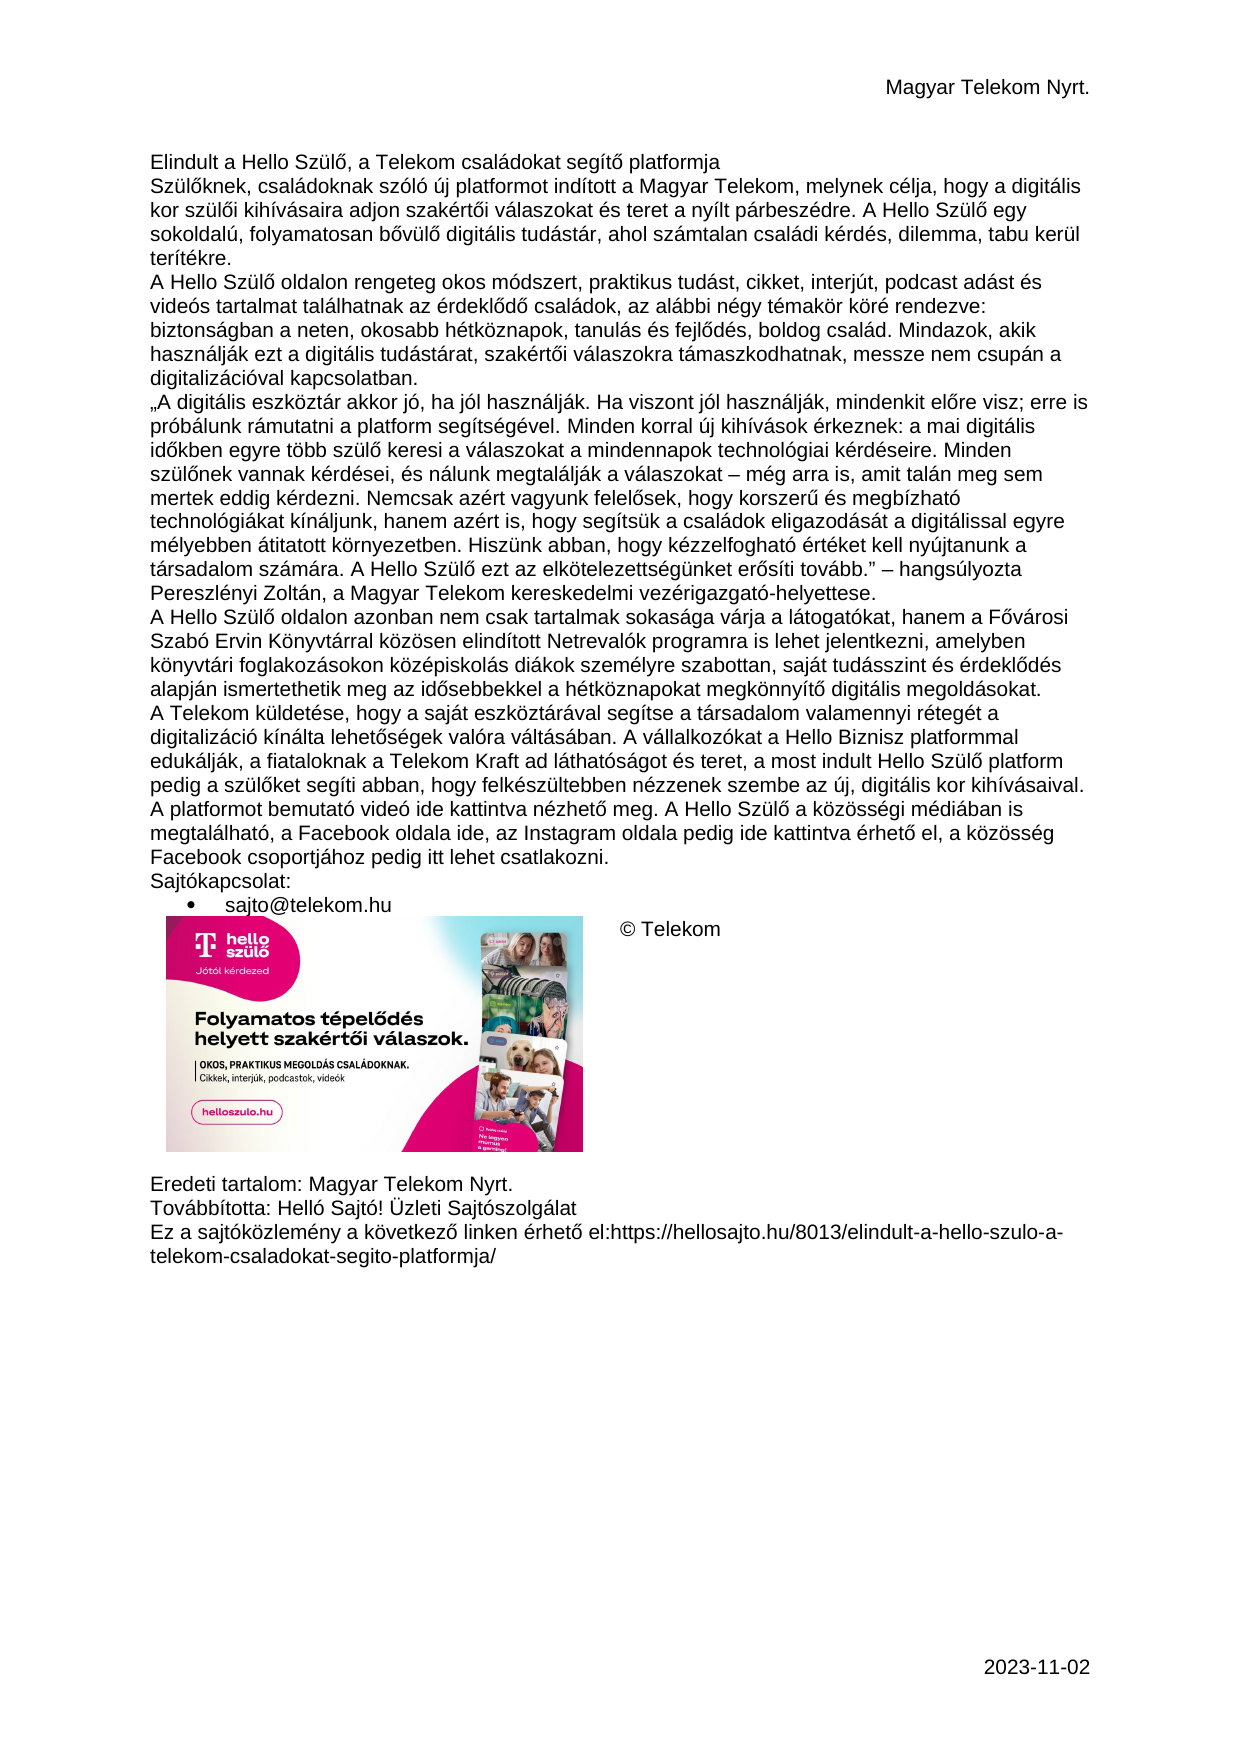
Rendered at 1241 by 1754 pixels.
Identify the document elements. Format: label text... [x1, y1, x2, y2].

text Sajtókapcsolat: [150, 869, 1090, 893]
list sajto@telekom.hu [187, 893, 1090, 917]
text A Hello Szülő oldalon rengeteg okos módszert, praktikus tudást, cikket, interjút, podcast adást és videós tartalmat találhatnak az érdeklődő családok, az alábbi négy témakör köré rendezve: biztonságban a neten, okosabb hétköznapok, tanulás és fejlődés, boldog család. Mindazok, akik használják ezt a digitális tudástárat, szakértői válaszokra támaszkodhatnak, messze nem csupán a digitalizációval kapcsolatban. [150, 270, 1090, 389]
text Elindult a Hello Szülő, a Telekom családokat segítő platformja [150, 150, 1090, 174]
text A Telekom küldetése, hogy a saját eszköztárával segítse a társadalom valamennyi rétegét a digitalizáció kínálta lehetőségek valóra váltásában. A vállalkozókat a Hello Biznisz platformmal edukálják, a fiataloknak a Telekom Kraft ad láthatóságot és teret, a most indult Hello Szülő platform pedig a szülőket segíti abban, hogy felkészültebben nézzenek szembe az új, digitális kor kihívásaival. [150, 701, 1090, 797]
text A Hello Szülő oldalon azonban nem csak tartalmak sokasága várja a látogatókat, hanem a Fővárosi Szabó Ervin Könyvtárral közösen elindított Netrevalók programra is lehet jelentkezni, amelyben könyvtári foglakozásokon középiskolás diákok személyre szabottan, saját tudásszint és érdeklődés alapján ismertethetik meg az idősebbekkel a hétköznapokat megkönnyítő digitális megoldásokat. [150, 605, 1090, 701]
picture [166, 916, 583, 1152]
text „A digitális eszköztár akkor jó, ha jól használják. Ha viszont jól használják, mindenkit előre visz; erre is próbálunk rámutatni a platform segítségével. Minden korral új kihívások érkeznek: a mai digitális időkben egyre több szülő keresi a válaszokat a mindennapok technológiai kérdéseire. Minden szülőnek vannak kérdései, és nálunk megtalálják a válaszokat – még arra is, amit talán meg sem mertek eddig kérdezni. Nemcsak azért vagyunk felelősek, hogy korszerű és megbízható technológiákat kínáljunk, hanem azért is, hogy segítsük a családok eligazodását a digitálissal egyre mélyebben átitatott környezetben. Hiszünk abban, hogy kézzelfogható értéket kell nyújtanunk a társadalom számára. A Hello Szülő ezt az elkötelezettségünket erősíti tovább.” – hangsúlyozta Pereszlényi Zoltán, a Magyar Telekom kereskedelmi vezérigazgató-helyettese. [150, 389, 1090, 605]
text Szülőknek, családoknak szóló új platformot indított a Magyar Telekom, melynek célja, hogy a digitális kor szülői kihívásaira adjon szakértői válaszokat és teret a nyílt párbeszédre. A Hello Szülő egy sokoldalú, folyamatosan bővülő digitális tudástár, ahol számtalan családi kérdés, dilemma, tabu kerül terítékre. [150, 174, 1090, 270]
table_header © Telekom [620, 917, 1090, 1172]
text Továbbította: Helló Sajtó! Üzleti Sajtószolgálat [150, 1196, 1090, 1220]
text Ez a sajtóközlemény a következő linken érhető el: [150, 1220, 1090, 1268]
text A platformot bemutató videó ide kattintva nézhető meg. A Hello Szülő a közösségi médiában is megtalálható, a Facebook oldala ide, az Instagram oldala pedig ide kattintva érhető el, a közösség Facebook csoportjához pedig itt lehet csatlakozni. [150, 797, 1090, 869]
text Eredeti tartalom: Magyar Telekom Nyrt. [150, 1172, 1090, 1196]
table_header [150, 917, 620, 1172]
